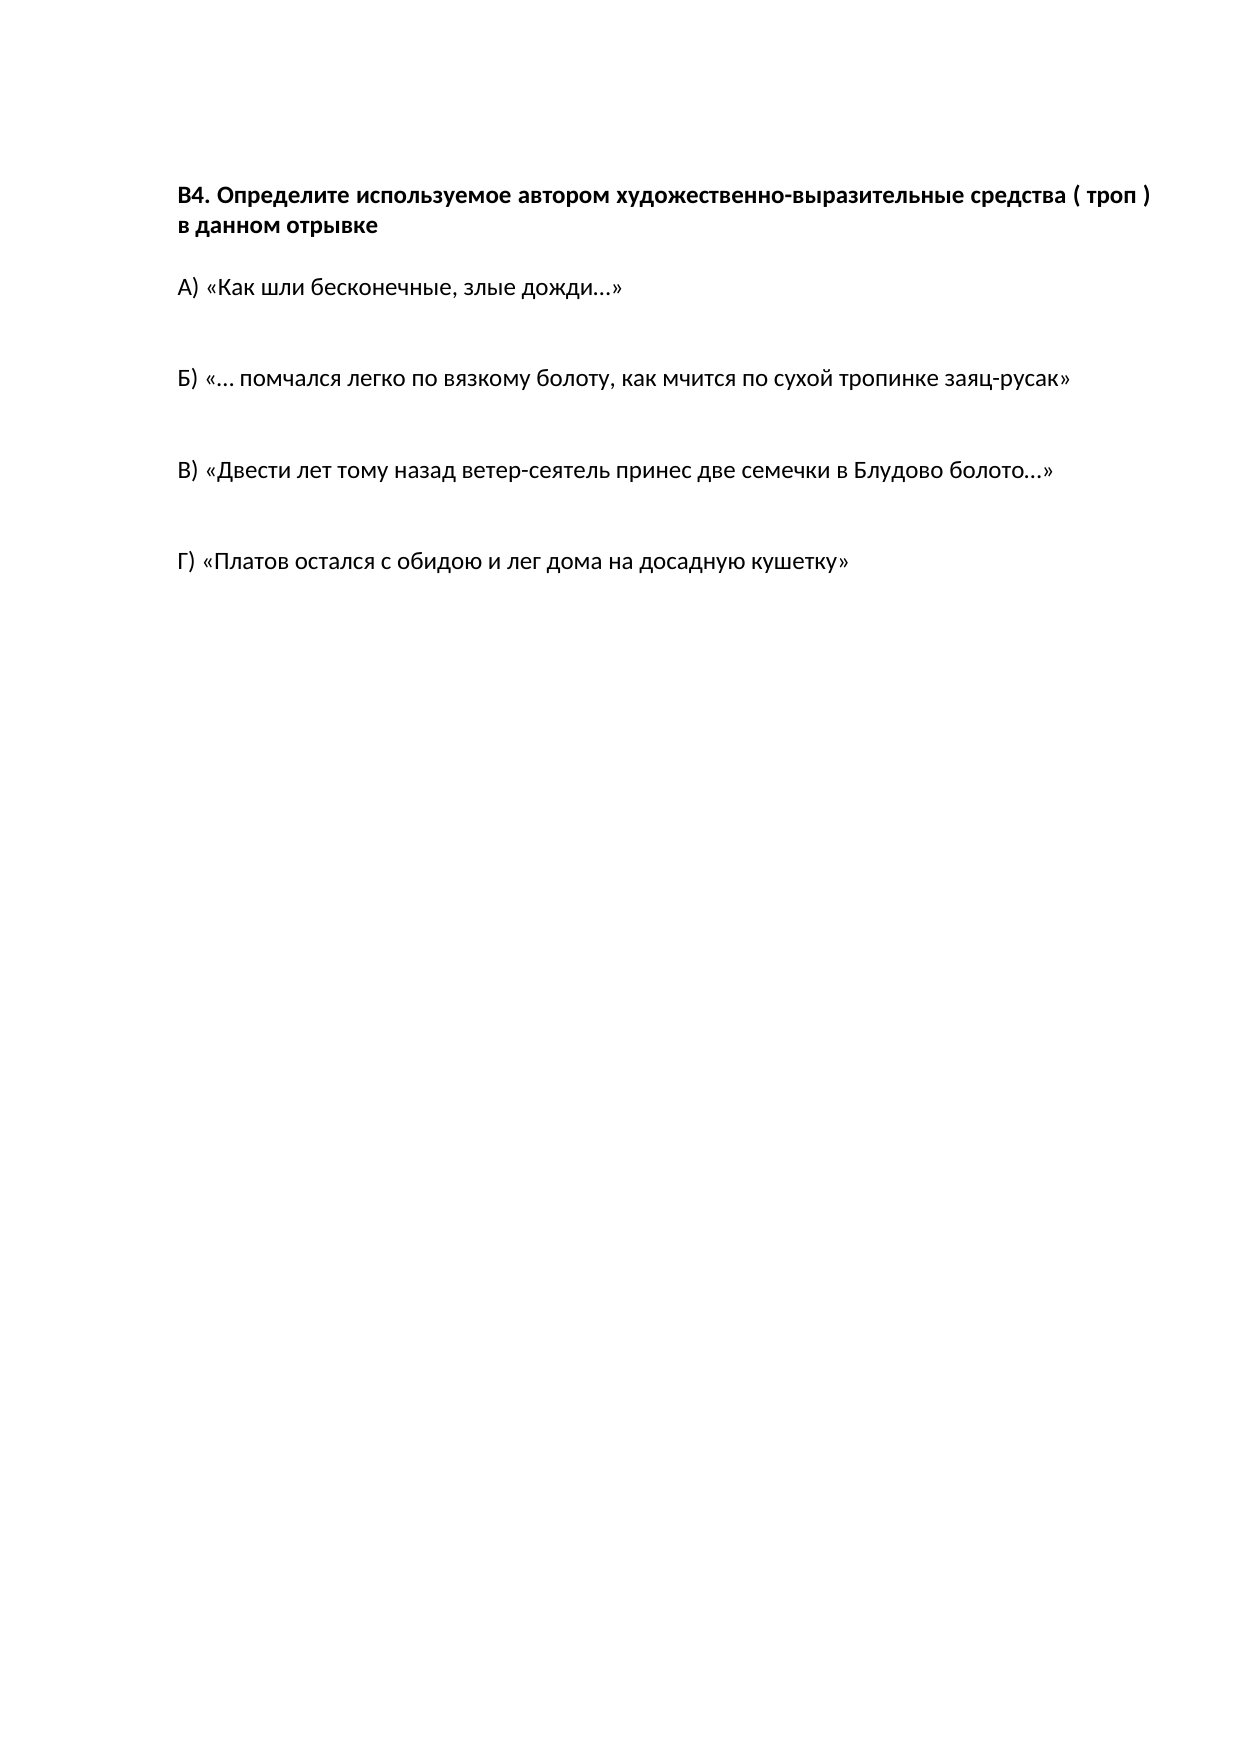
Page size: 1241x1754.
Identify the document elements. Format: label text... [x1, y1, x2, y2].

text В4. Определите используемое автором художественно-выразительные средства ( троп ) в данном отрывке [177, 179, 1152, 240]
text Г) «Платов остался с обидою и лег дома на досадную кушетку» [177, 545, 1152, 576]
text Б) «… помчался легко по вязкому болоту, как мчится по сухой тропинке заяц-русак» [177, 362, 1152, 393]
text А) «Как шли бесконечные, злые дожди…» [177, 271, 1152, 301]
text В) «Двести лет тому назад ветер-сеятель принес две семечки в Блудово болото…» [177, 454, 1152, 484]
